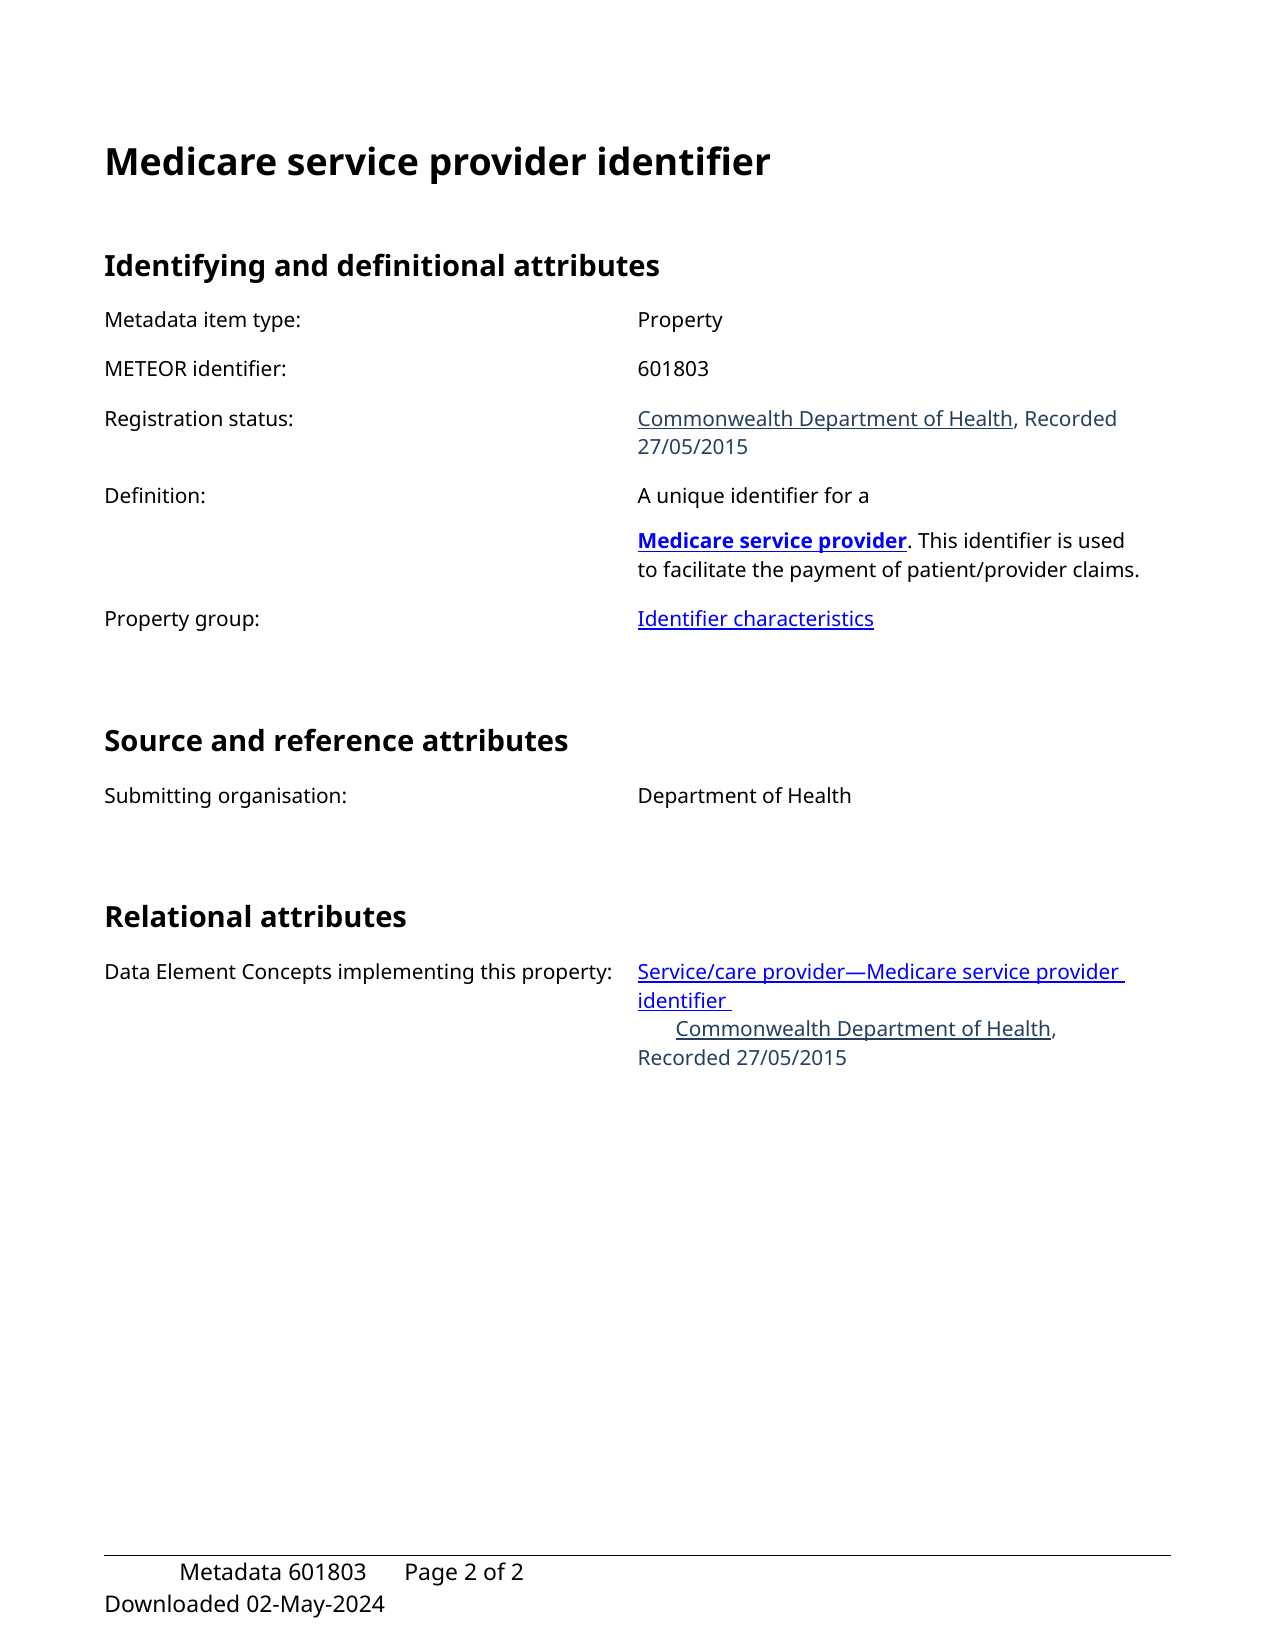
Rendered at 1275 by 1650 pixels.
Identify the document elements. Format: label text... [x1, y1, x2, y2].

table_cell Relational attributes [93, 851, 1159, 947]
table_cell Property [626, 295, 1159, 344]
table_cell Data Element Concepts implementing this property: [93, 947, 626, 1138]
table_cell Metadata item type: [93, 295, 626, 344]
subtitle Medicare service provider identifier [104, 135, 1171, 186]
table_header Identifying and definitional attributes [93, 199, 1159, 295]
table_header Source and reference attributes [93, 675, 1159, 770]
table_cell Commonwealth Department of Health, Recorded 27/05/2015 [626, 394, 1159, 471]
table_cell 601803 [626, 344, 1159, 393]
table_cell A unique identifier for a Medicare service provider. This identifier is used to facilitate the payment of patient/provider claims. [626, 471, 1159, 594]
table_cell METEOR identifier: [93, 344, 626, 393]
table_cell Submitting organisation: [93, 770, 626, 851]
table_cell Identifier characteristics [626, 594, 1159, 643]
table_cell Property group: [93, 594, 626, 643]
table_cell Service/care provider—Medicare service provider identifier Commonwealth Department of Health, Recorded 27/05/2015 [626, 947, 1159, 1138]
table_cell Definition: [93, 471, 626, 594]
table_cell Department of Health [626, 770, 1159, 851]
table_cell Registration status: [93, 394, 626, 471]
